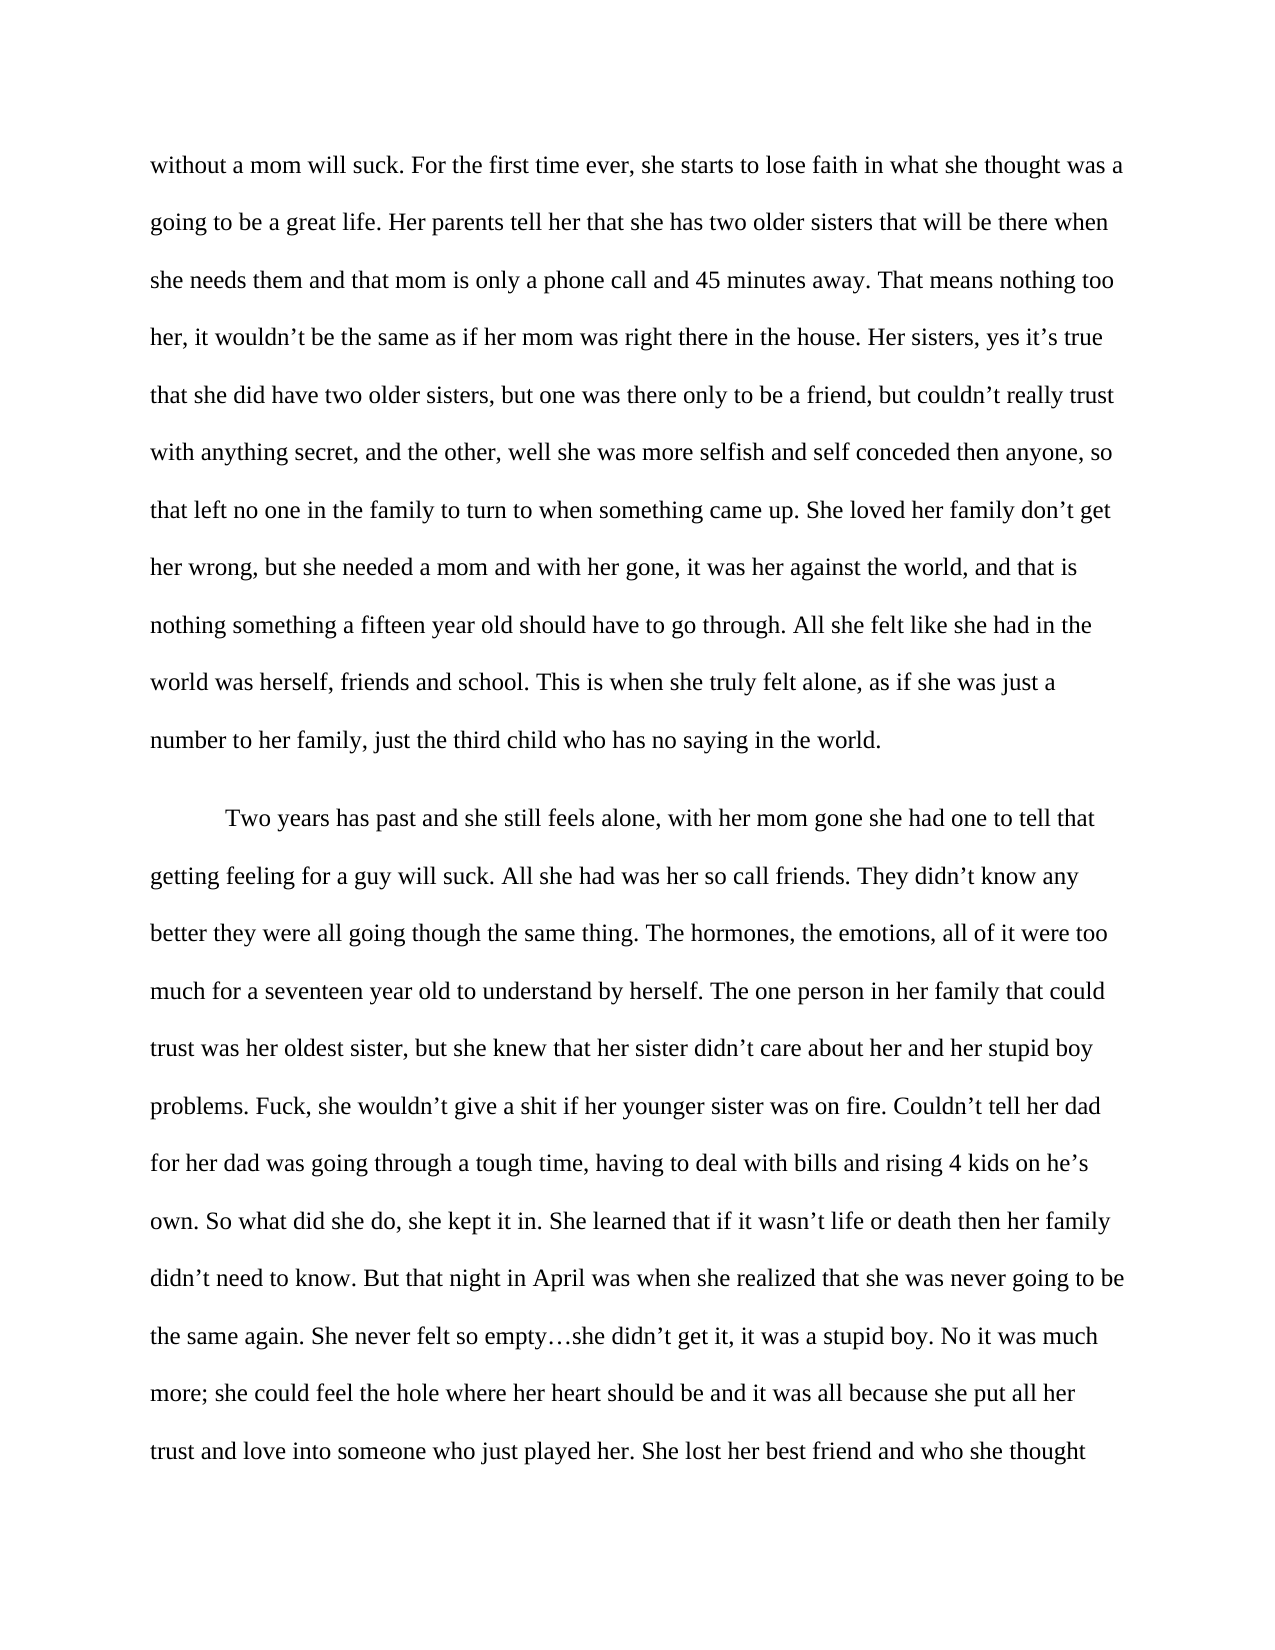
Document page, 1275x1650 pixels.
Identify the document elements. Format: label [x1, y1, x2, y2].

text [150, 803, 1125, 1464]
text [150, 150, 1125, 754]
